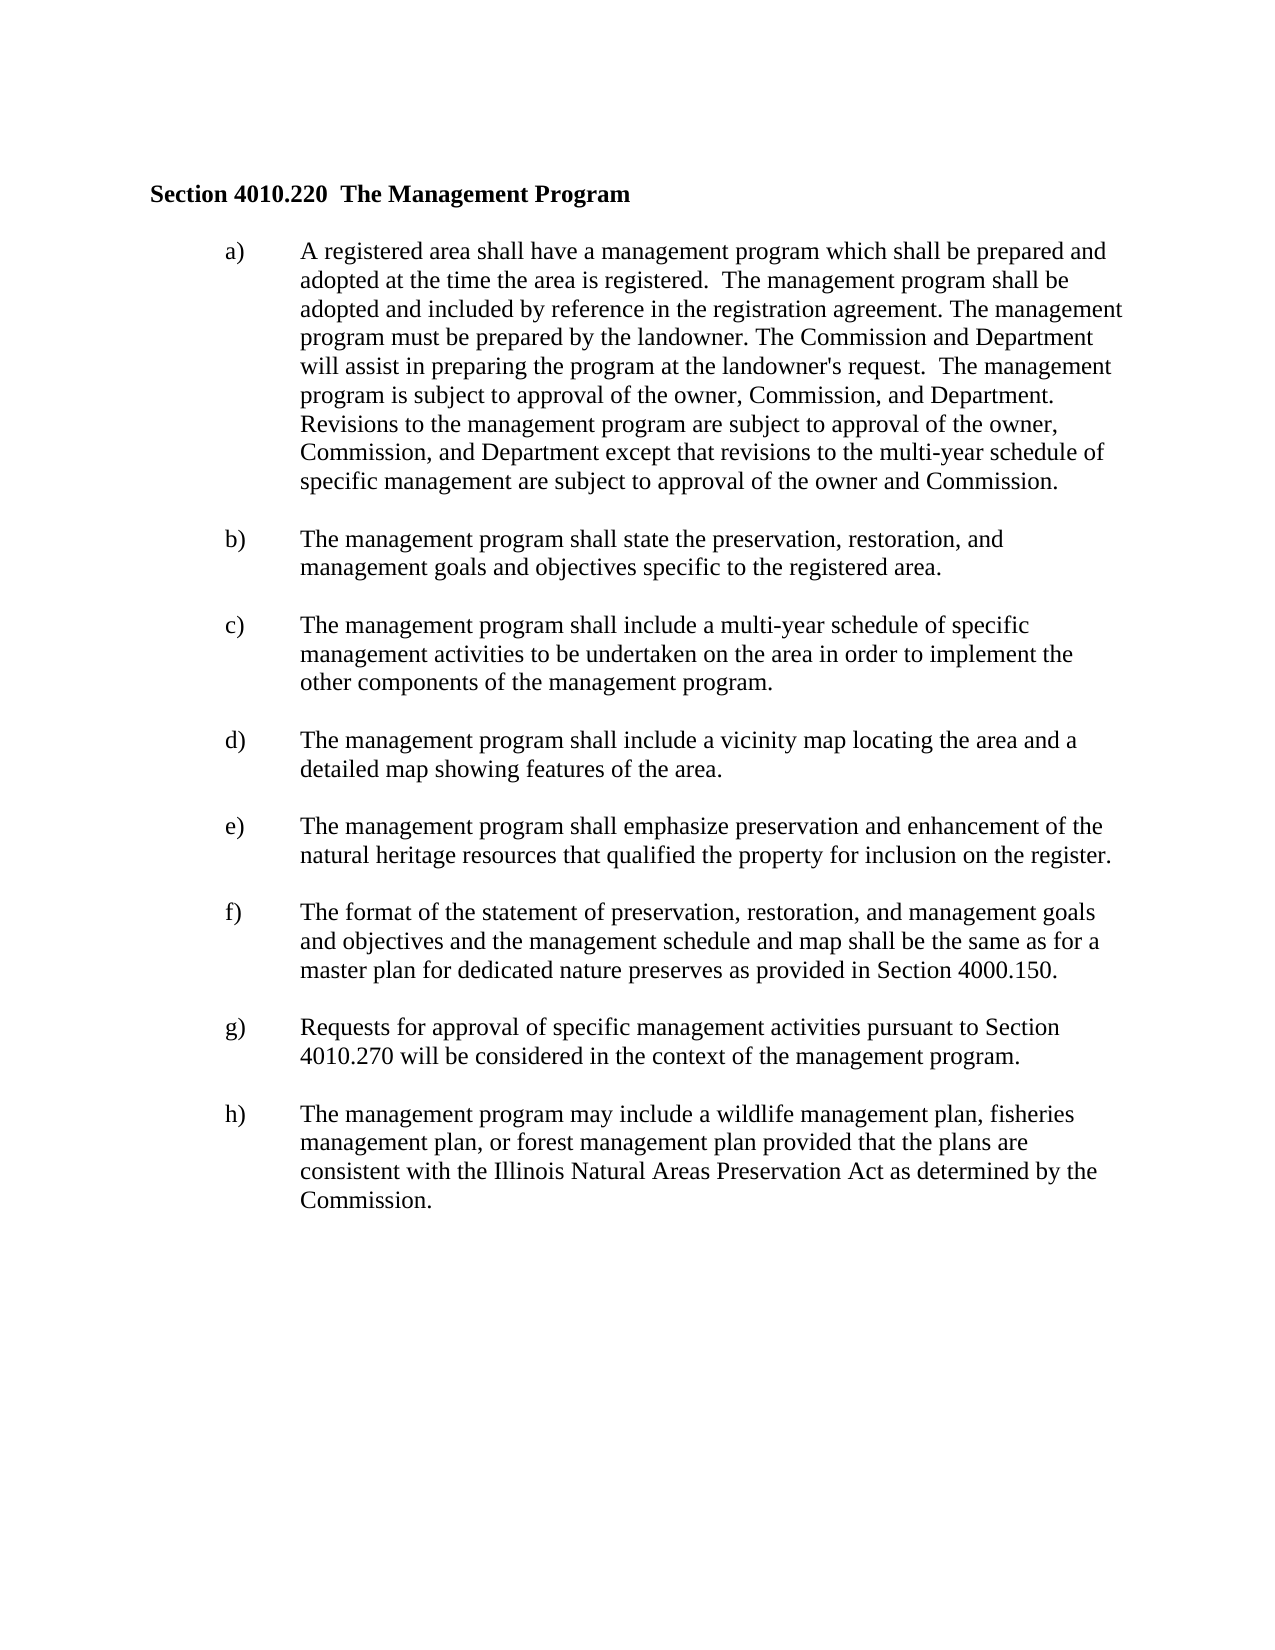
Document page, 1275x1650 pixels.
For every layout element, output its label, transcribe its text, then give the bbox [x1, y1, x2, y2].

text c) The management program shall include a multi-year schedule of specific management activities to be undertaken on the area in order to implement the other components of the management program. [225, 610, 1125, 696]
text a) A registered area shall have a management program which shall be prepared and adopted at the time the area is registered. The management program shall be adopted and included by reference in the registration agreement. The management program must be prepared by the landowner. The Commission and Department will assist in preparing the program at the landowner's request. The management program is subject to approval of the owner, Commission, and Department. Revisions to the management program are subject to approval of the owner, Commission, and Department except that revisions to the multi-year schedule of specific management are subject to approval of the owner and Commission. [225, 236, 1125, 495]
text e) The management program shall emphasize preservation and enhancement of the natural heritage resources that qualified the property for inclusion on the register. [225, 811, 1125, 869]
text b) The management program shall state the preservation, restoration, and management goals and objectives specific to the registered area. [225, 524, 1125, 581]
text g) Requests for approval of specific management activities pursuant to Section 4010.270 will be considered in the context of the management program. [225, 1012, 1125, 1070]
text f) The format of the statement of preservation, restoration, and management goals and objectives and the management schedule and map shall be the same as for a master plan for dedicated nature preserves as provided in Section 4000.150. [225, 897, 1125, 984]
text d) The management program shall include a vicinity map locating the area and a detailed map showing features of the area. [225, 725, 1125, 782]
text h) The management program may include a wildlife management plan, fisheries management plan, or forest management plan provided that the plans are consistent with the Illinois Natural Areas Preservation Act as determined by the Commission. [225, 1099, 1125, 1214]
text Section 4010.220 The Management Program [150, 179, 1125, 207]
